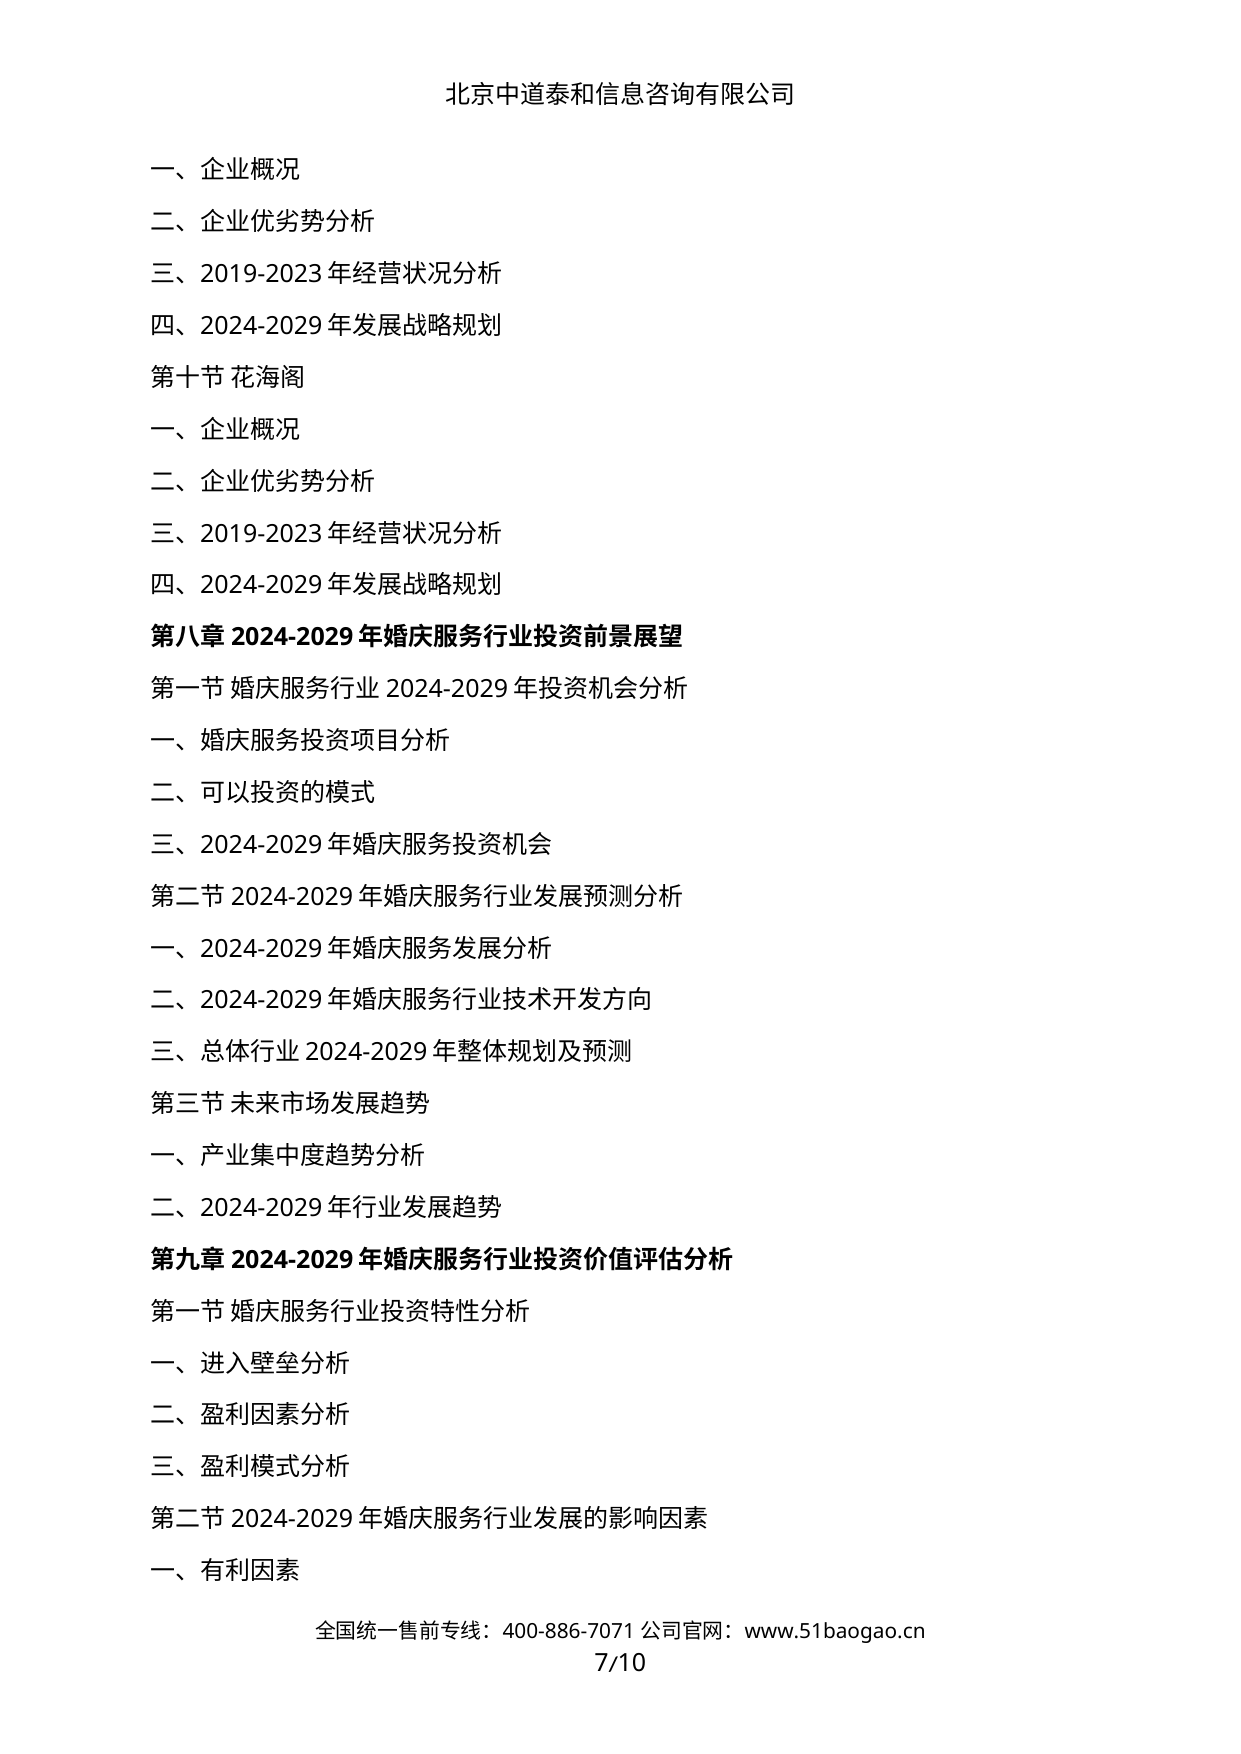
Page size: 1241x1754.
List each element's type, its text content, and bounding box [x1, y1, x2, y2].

text 二、企业优劣势分析 [150, 202, 1090, 238]
text 第二节 2024-2029年婚庆服务行业发展预测分析 [150, 876, 1090, 912]
text 四、2024-2029年发展战略规划 [150, 306, 1090, 342]
text 三、2019-2023年经营状况分析 [150, 513, 1090, 549]
text 二、2024-2029年婚庆服务行业技术开发方向 [150, 980, 1090, 1016]
text 一、产业集中度趋势分析 [150, 1136, 1090, 1172]
text 二、可以投资的模式 [150, 772, 1090, 809]
text 四、2024-2029年发展战略规划 [150, 565, 1090, 601]
text 二、2024-2029年行业发展趋势 [150, 1187, 1090, 1224]
text 三、2024-2029年婚庆服务投资机会 [150, 824, 1090, 861]
text 一、企业概况 [150, 150, 1090, 186]
text 第一节 婚庆服务行业投资特性分析 [150, 1291, 1090, 1327]
text 一、婚庆服务投资项目分析 [150, 721, 1090, 757]
text 第八章 2024-2029年婚庆服务行业投资前景展望 [150, 617, 1090, 653]
text 第三节 未来市场发展趋势 [150, 1084, 1090, 1120]
text 第十节 花海阁 [150, 357, 1090, 394]
text 第二节 2024-2029年婚庆服务行业发展的影响因素 [150, 1499, 1090, 1535]
text 二、企业优劣势分析 [150, 461, 1090, 497]
text 二、盈利因素分析 [150, 1395, 1090, 1431]
text 一、有利因素 [150, 1551, 1090, 1587]
text 三、2019-2023年经营状况分析 [150, 254, 1090, 290]
text 一、进入壁垒分析 [150, 1343, 1090, 1379]
text 一、企业概况 [150, 409, 1090, 446]
text 一、2024-2029年婚庆服务发展分析 [150, 928, 1090, 964]
text 三、总体行业2024-2029年整体规划及预测 [150, 1032, 1090, 1068]
text 第一节 婚庆服务行业2024-2029年投资机会分析 [150, 669, 1090, 705]
text 第九章 2024-2029年婚庆服务行业投资价值评估分析 [150, 1239, 1090, 1276]
text 三、盈利模式分析 [150, 1447, 1090, 1483]
